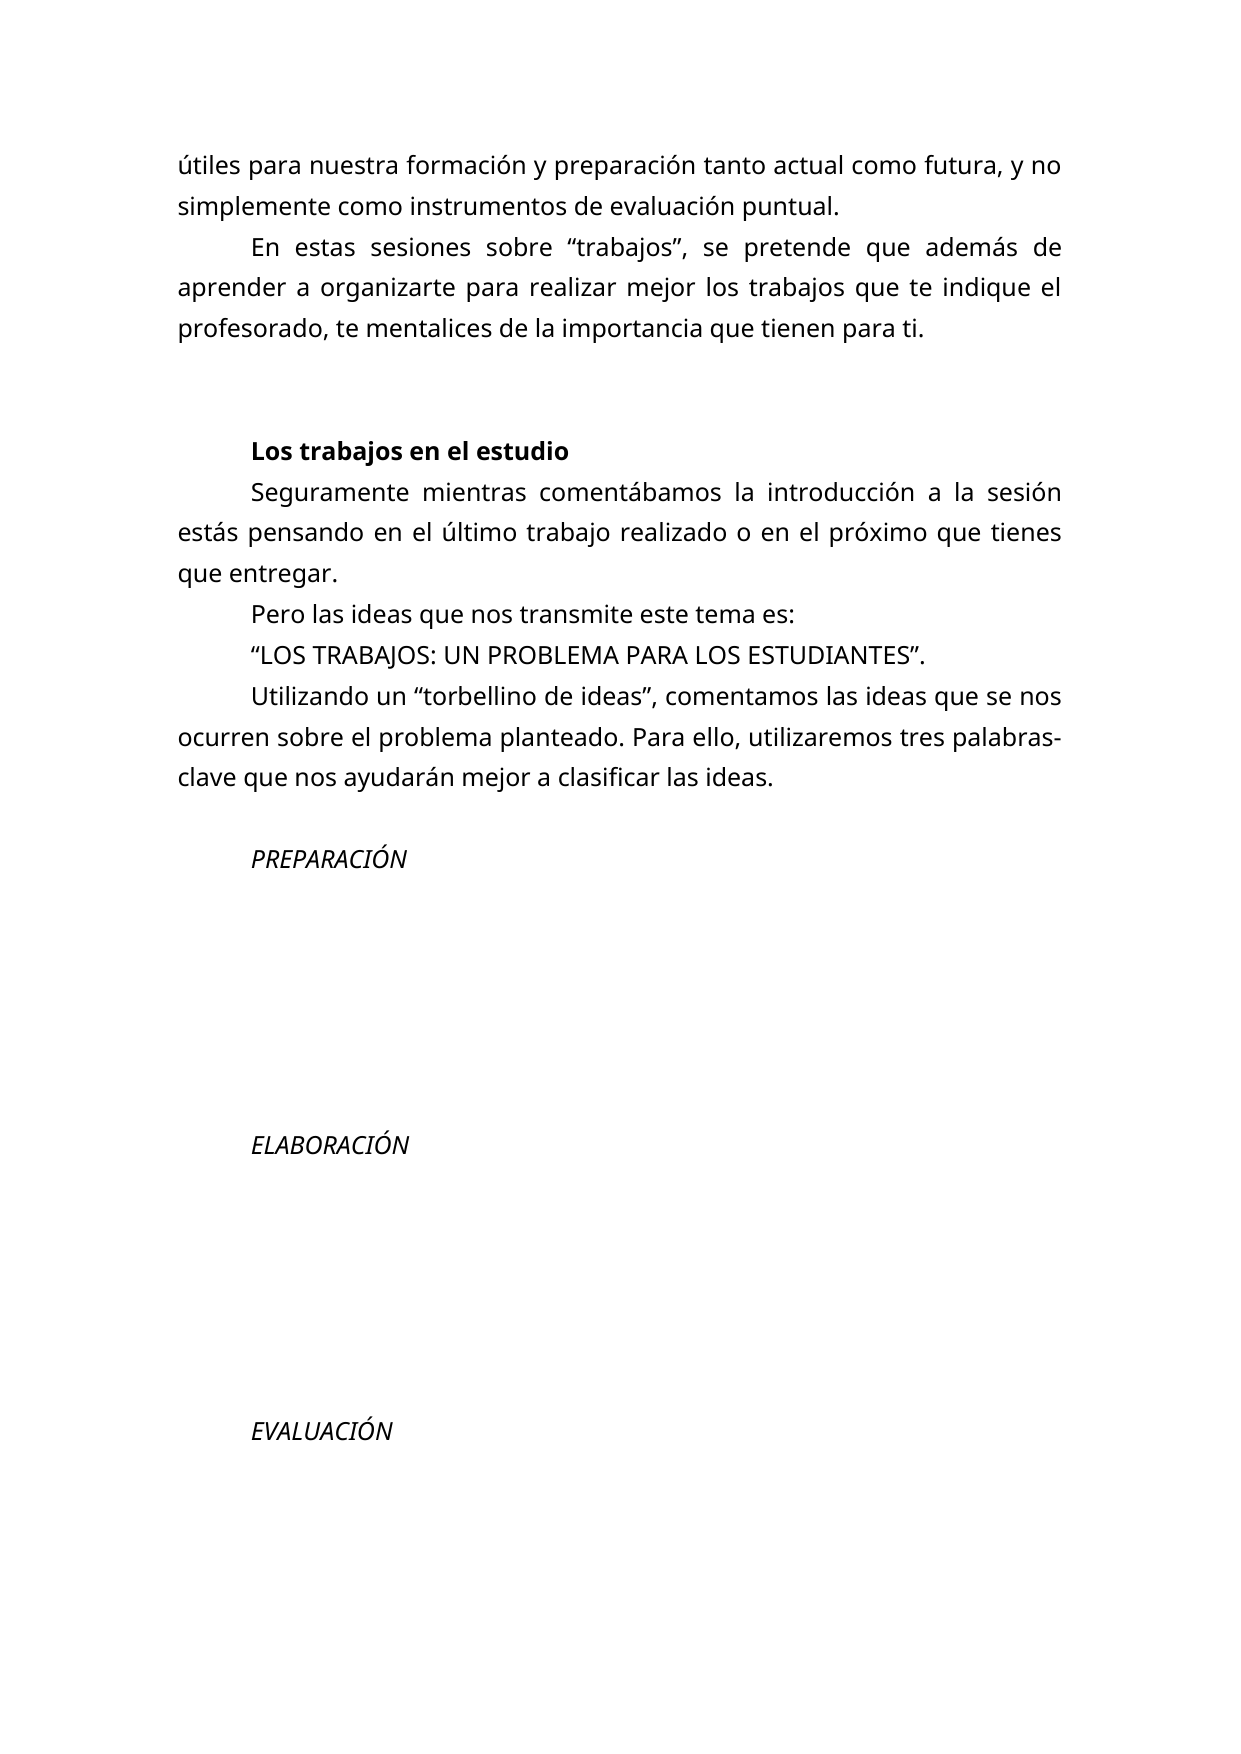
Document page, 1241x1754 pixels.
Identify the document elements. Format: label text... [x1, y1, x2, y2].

text En estas sesiones sobre “trabajos”, se pretende que además de aprender a organizarte para realizar mejor los trabajos que te indique el profesorado, te mentalices de la importancia que tienen para ti. [177, 229, 1063, 345]
text “LOS TRABAJOS: UN PROBLEMA PARA LOS ESTUDIANTES”. [177, 638, 1063, 672]
text Utilizando un “torbellino de ideas”, comentamos las ideas que se nos ocurren sobre el problema planteado. Para ello, utilizaremos tres palabras-clave que nos ayudarán mejor a clasificar las ideas. [177, 678, 1063, 794]
text Pero las ideas que nos transmite este tema es: [177, 597, 1063, 631]
text EVALUACIÓN [177, 1413, 1063, 1447]
text PREPARACIÓN [177, 842, 1063, 876]
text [177, 148, 1063, 222]
text ELABORACIÓN [177, 1128, 1063, 1162]
text Seguramente mientras comentábamos la introducción a la sesión estás pensando en el último trabajo realizado o en el próximo que tienes que entregar. [177, 474, 1063, 590]
text Los trabajos en el estudio [177, 433, 1063, 467]
